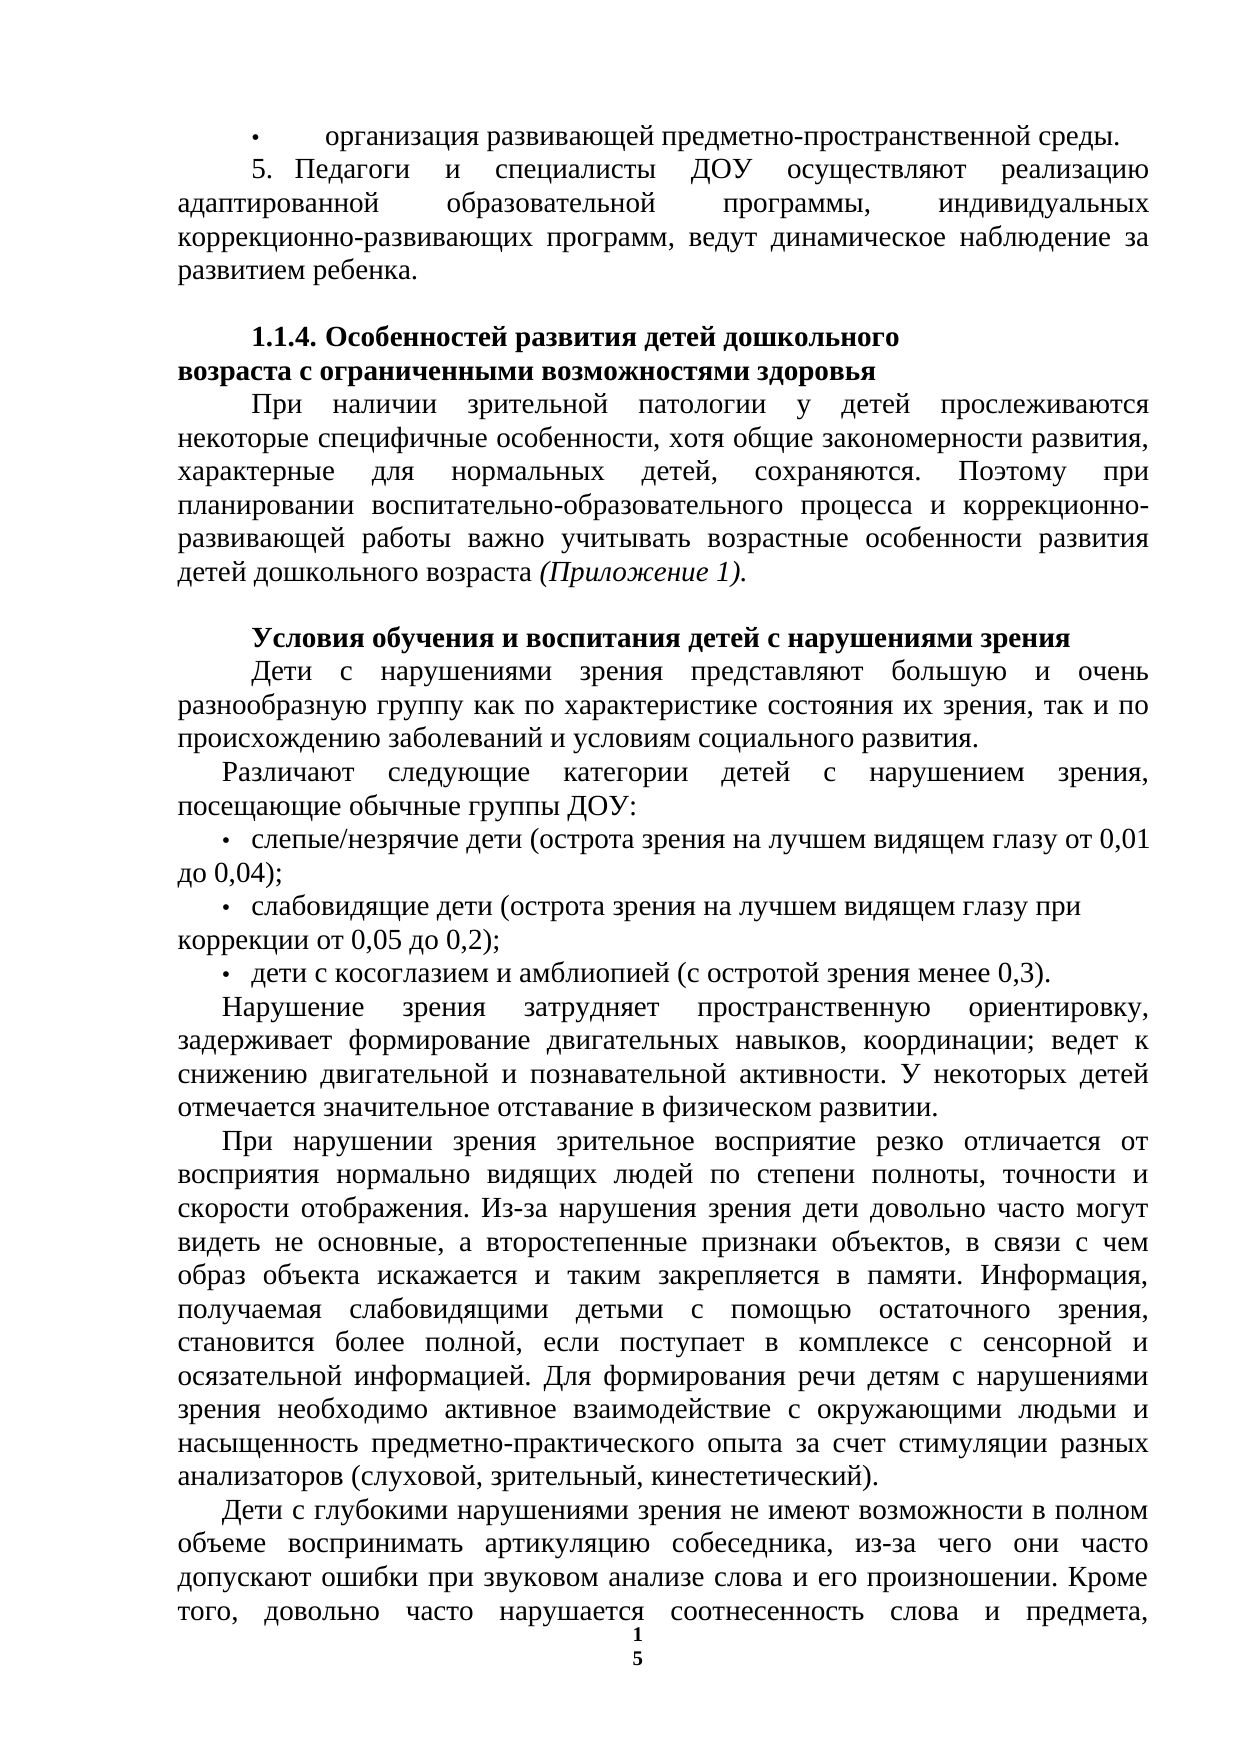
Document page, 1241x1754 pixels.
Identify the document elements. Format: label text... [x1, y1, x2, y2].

text При нарушении зрения зрительное восприятие резко отличается от восприятия нормально видящих людей по степени полноты, точности и скорости отображения. Из-за нарушения зрения дети довольно часто могут видеть не основные, а второстепенные признаки объектов, в связи с чем образ объекта искажается и таким закрепляется в памяти. Информация, получаемая слабовидящими детьми с помощью остаточного зрения, становится более полной, если поступает в комплексе с сенсорной и осязательной информацией. Для формирования речи детям с нарушениями зрения необходимо активное взаимодействие с окружающими людьми и насыщенность предметно-практического опыта за счет стимуляции разных анализаторов (слуховой, зрительный, кинестетический). [177, 1123, 1149, 1492]
list Особенностей развития детей дошкольного возраста с ограниченными возможностями здоровья [177, 319, 999, 386]
text При наличии зрительной патологии у детей прослеживаются некоторые специфичные особенности, хотя общие закономерности развития, характерные для нормальных детей, сохраняются. Поэтому при планировании воспитательно-образовательного процесса и коррекционно-развивающей работы важно учитывать возрастные особенности развития детей дошкольного возраста (Приложение 1). [177, 386, 1149, 588]
text Различают следующие категории детей с нарушением зрения, посещающие обычные группы ДОУ: [177, 754, 1149, 821]
text Нарушение зрения затрудняет пространственную ориентировку, задерживает формирование двигательных навыков, координации; ведет к снижению двигательной и познавательной активности. У некоторых детей отмечается значительное отставание в физическом развитии. [177, 989, 1149, 1123]
list Педагоги и специалисты ДОУ осуществляют реализацию адаптированной образовательной программы, индивидуальных коррекционно-развивающих программ, ведут динамическое наблюдение за развитием ребенка. [177, 152, 1149, 286]
text Дети с нарушениями зрения представляют большую и очень разнообразную группу как по характеристике состояния их зрения, так и по происхождению заболеваний и условиям социального развития. [177, 653, 1149, 754]
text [177, 1492, 1149, 1626]
text Условия обучения и воспитания детей с нарушениями зрения [177, 620, 1152, 653]
list слабовидящие дети (острота зрения на лучшем видящем глазу при коррекции от 0,05 до 0,2); [177, 888, 1152, 955]
list слепые/незрячие дети (острота зрения на лучшем видящем глазу от 0,01 до 0,04); [177, 821, 1152, 888]
list организация развивающей предметно-пространственной среды. [177, 118, 1152, 152]
list дети с косоглазием и амблиопией (с остротой зрения менее 0,3). [177, 955, 1152, 989]
